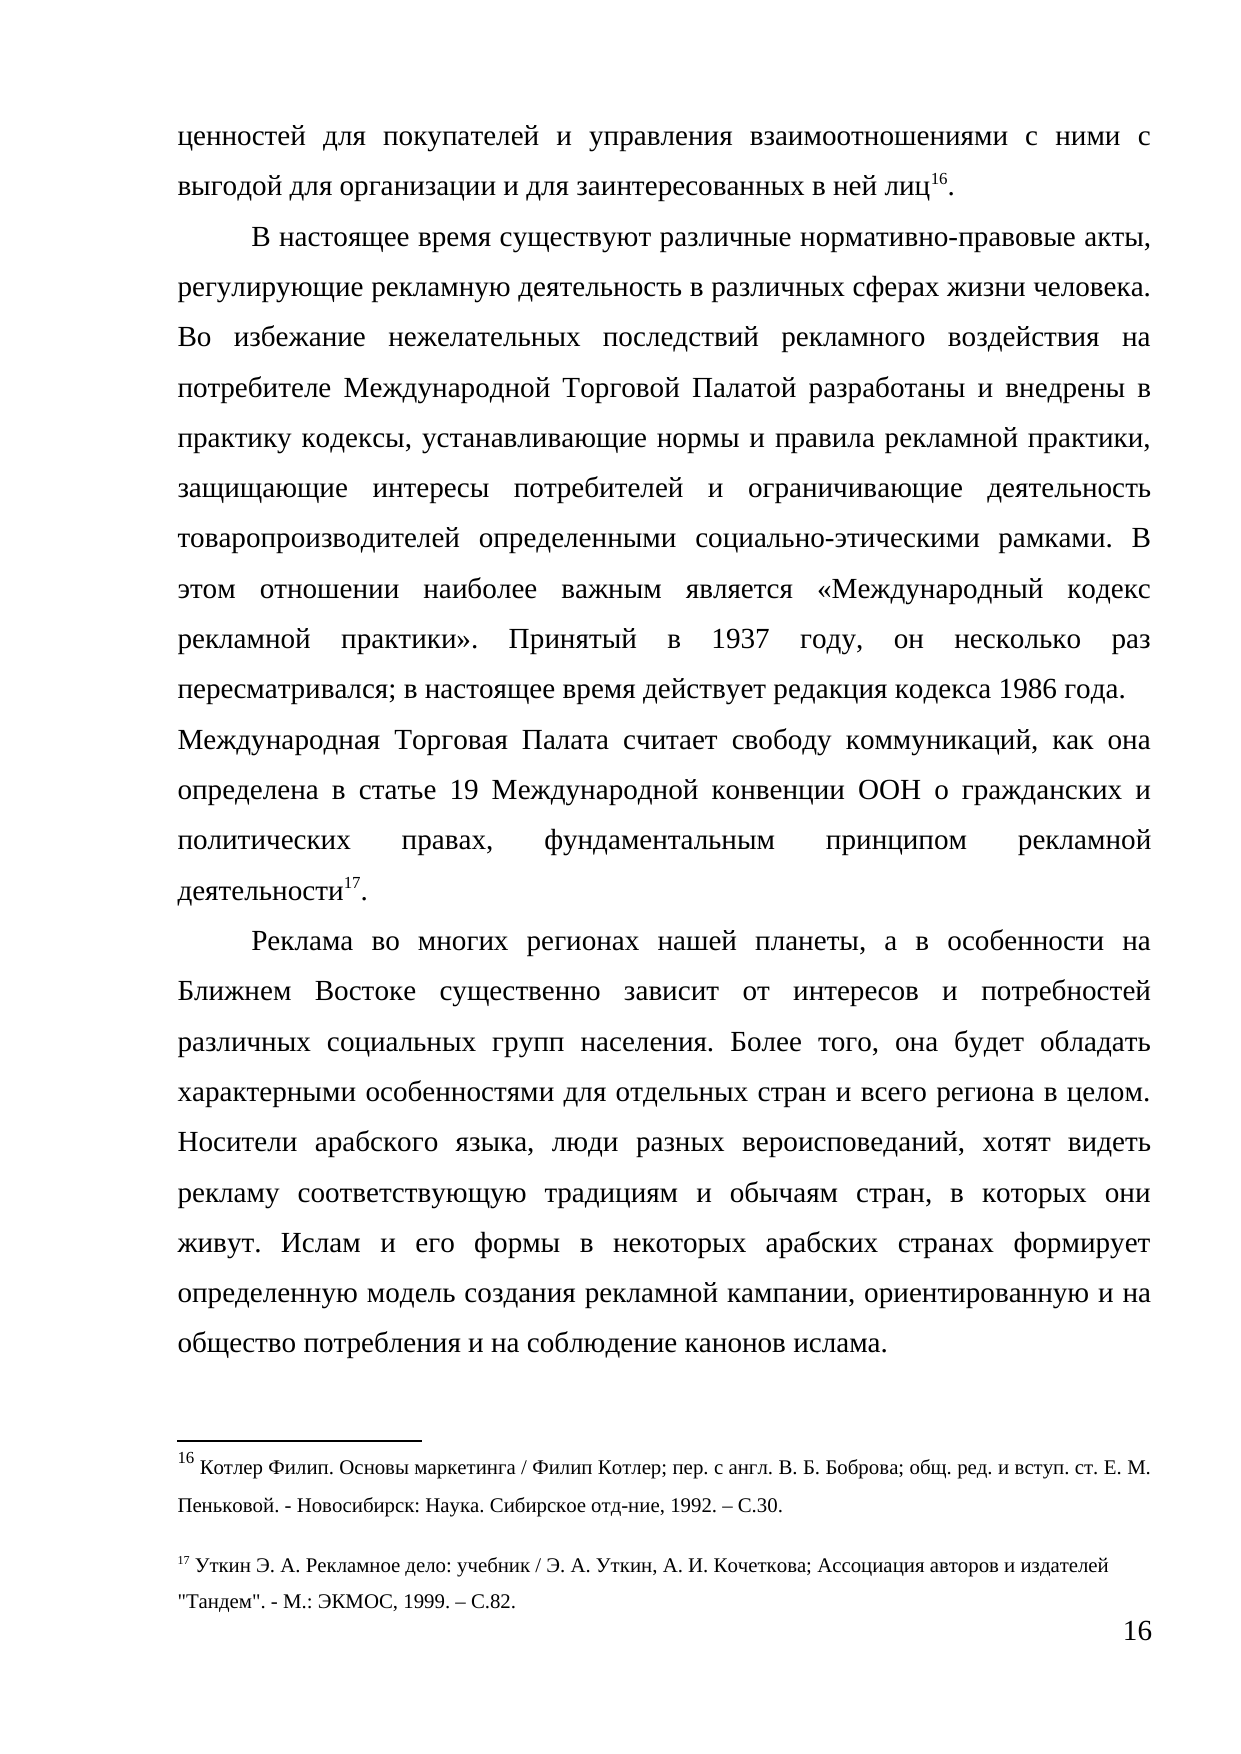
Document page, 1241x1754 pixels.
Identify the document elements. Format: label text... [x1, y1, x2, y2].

text В настоящее время существуют различные нормативно-правовые акты, регулирующие рекламную деятельность в различных сферах жизни человека. Во избежание нежелательных последствий рекламного воздействия на потребителе Международной Торговой Палатой разработаны и внедрены в практику кодексы, устанавливающие нормы и правила рекламной практики, защищающие интересы потребителей и ограничивающие деятельность товаропроизводителей определенными социально-этическими рамками. В этом отношении наиболее важным является «Международный кодекс рекламной практики». Принятый в 1937 году, он несколько раз пересматривался; в настоящее время действует редакция кодекса 1986 года. [177, 219, 1152, 705]
text Реклама во многих регионах нашей планеты, а в особенности на Ближнем Востоке существенно зависит от интересов и потребностей различных социальных групп населения. Более того, она будет обладать характерными особенностями для отдельных стран и всего региона в целом. Носители арабского языка, люди разных вероисповеданий, хотят видеть рекламу соответствующую традициям и обычаям стран, в которых они живут. Ислам и его формы в некоторых арабских странах формирует определенную модель создания рекламной кампании, ориентированную и на общество потребления и на соблюдение канонов ислама. [177, 923, 1152, 1359]
text Международная Торговая Палата считает свободу коммуникаций, как она определена в статье 19 Международной конвенции ООН о гражданских и политических правах, фундаментальным принципом рекламной деятельности. [177, 722, 1152, 906]
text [177, 118, 1152, 202]
